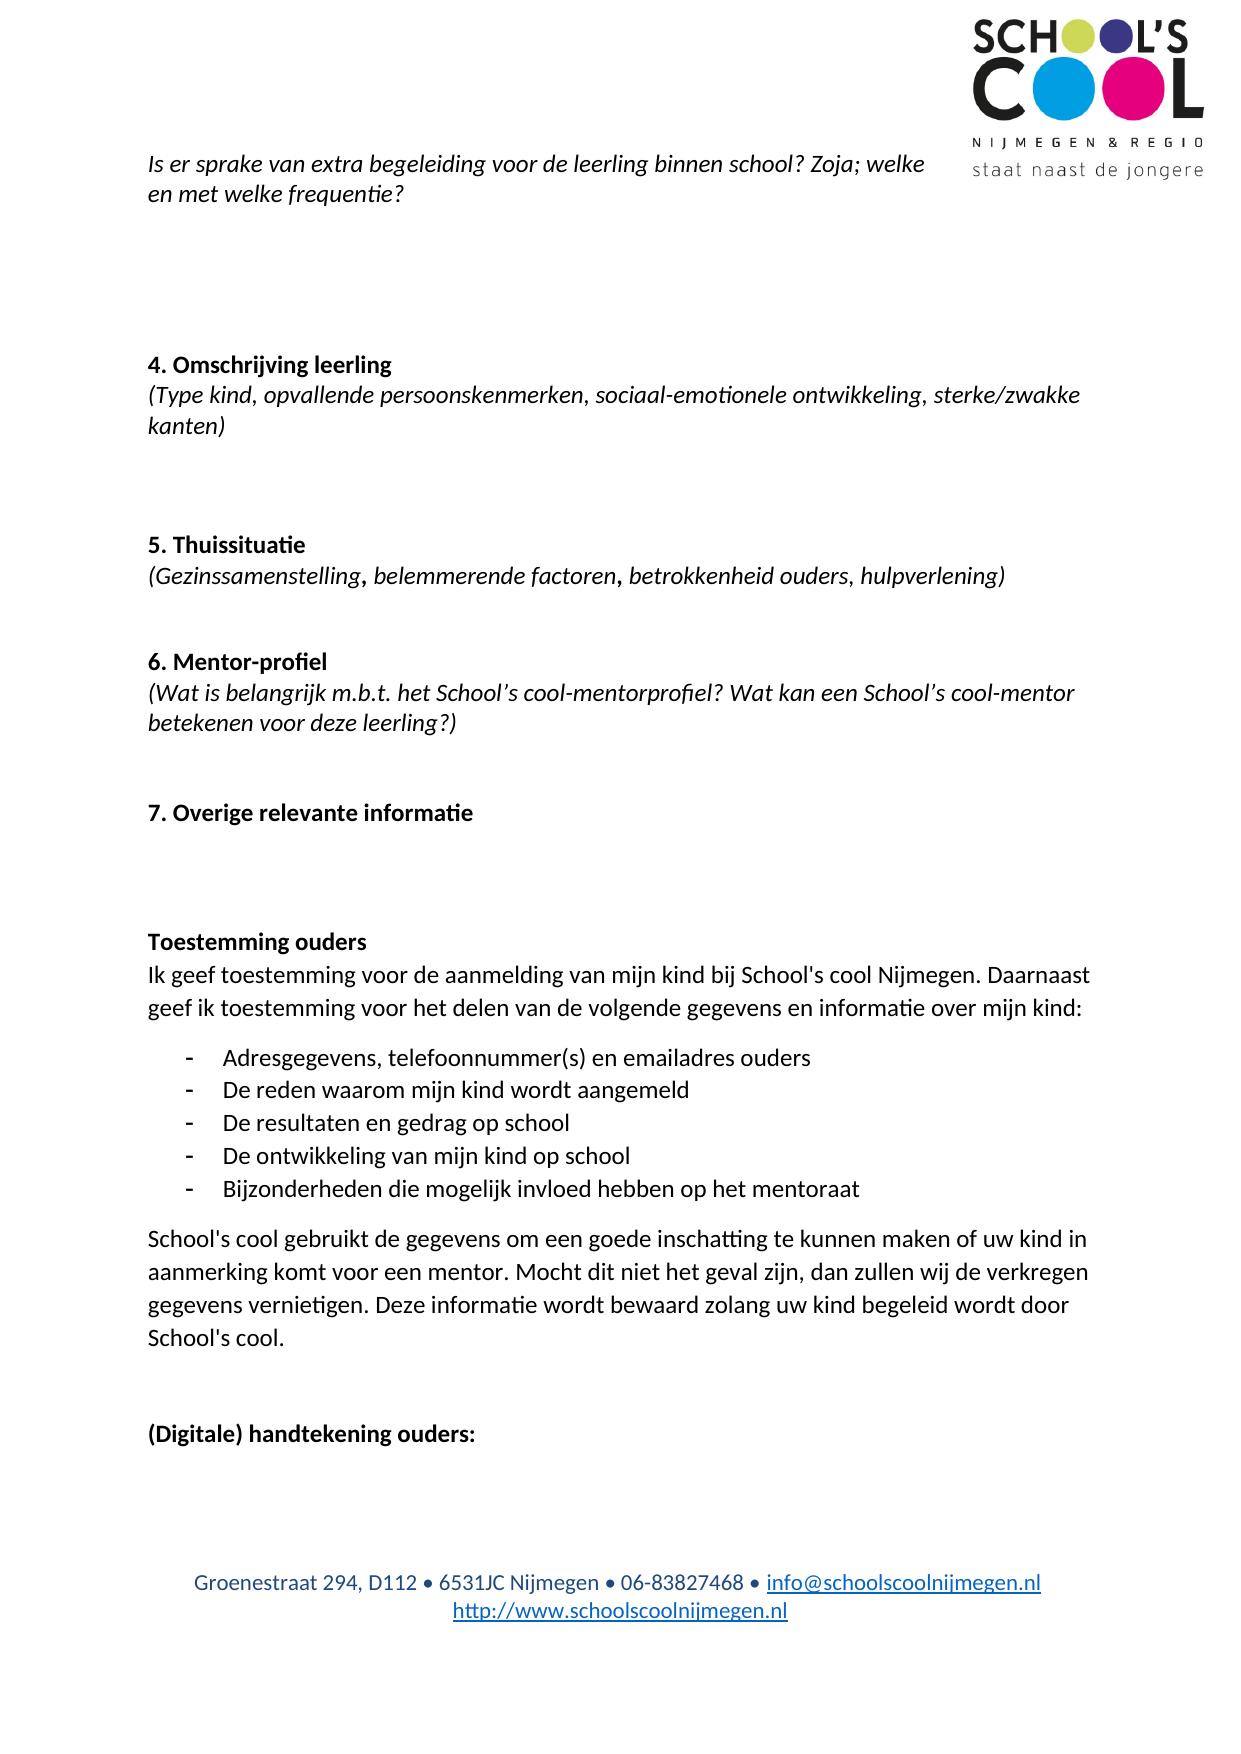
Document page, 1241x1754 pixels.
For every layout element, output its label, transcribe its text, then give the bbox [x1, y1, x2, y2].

text 7. Overige relevante informatie [148, 766, 1092, 827]
text 4. Omschrijving leerling [148, 349, 1092, 379]
list De resultaten en gedrag op school [185, 1108, 1092, 1138]
text (Digitale) handtekening ouders: [148, 1418, 1092, 1449]
text Is er sprake van extra begeleiding voor de leerling binnen school? Zoja; welke en met welke frequentie? [148, 148, 1092, 209]
list Adresgegevens, telefoonnummer(s) en emailadres ouders [185, 1042, 1092, 1072]
picture [967, 16, 1210, 183]
text (Type kind, opvallende persoonskenmerken, sociaal-emotionele ontwikkeling, sterke/zwakke kanten) [148, 379, 1092, 468]
text 5. Thuissituatie [148, 499, 1092, 560]
text Toestemming ouders Ik geef toestemming voor de aanmelding van mijn kind bij School's cool Nijmegen. Daarnaast geef ik toestemming voor het delen van de volgende gegevens en informatie over mijn kind: [148, 926, 1092, 1023]
text School's cool gebruikt de gegevens om een goede inschatting te kunnen maken of uw kind in aanmerking komt voor een mentor. Mocht dit niet het geval zijn, dan zullen wij de verkregen gegevens vernietigen. Deze informatie wordt bewaard zolang uw kind begeleid wordt door School's cool. [148, 1223, 1092, 1352]
text 6. Mentor-profiel (Wat is belangrijk m.b.t. het School’s cool-mentorprofiel? Wat kan een School’s cool-mentor betekenen voor deze leerling?) [148, 618, 1092, 766]
list De reden waarom mijn kind wordt aangemeld [185, 1075, 1092, 1105]
list Bijzonderheden die mogelijk invloed hebben op het mentoraat [185, 1173, 1092, 1204]
text (Gezinssamenstelling, belemmerende factoren, betrokkenheid ouders, hulpverlening) [148, 560, 1092, 618]
list De ontwikkeling van mijn kind op school [185, 1141, 1092, 1171]
